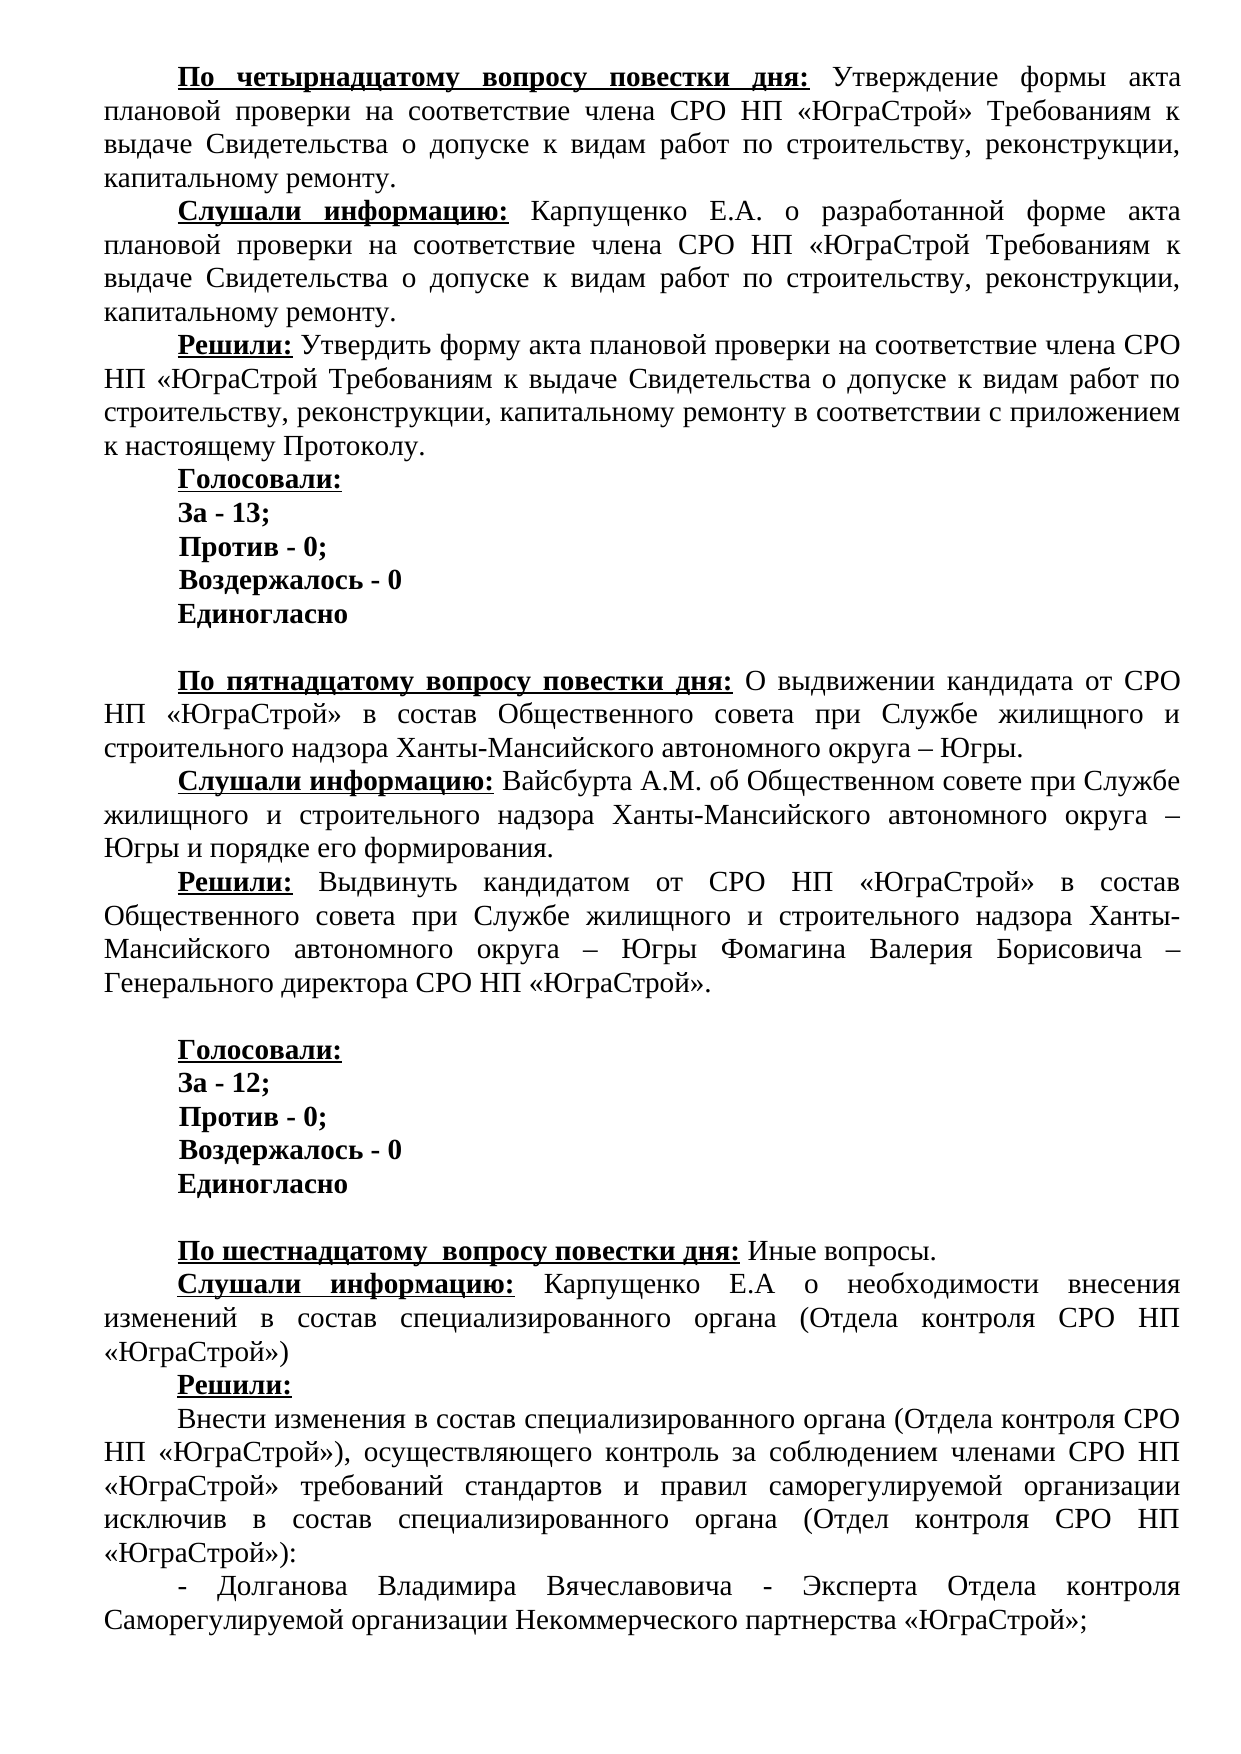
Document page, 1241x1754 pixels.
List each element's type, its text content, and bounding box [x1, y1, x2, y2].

text Слушали информацию: Карпущенко Е.А. о разработанной форме акта плановой проверки на соответствие члена СРО НП «ЮграСтрой Требованиям к выдаче Свидетельства о допуске к видам работ по строительству, реконструкции, капитальному ремонту. [103, 193, 1181, 327]
text За - 13; [103, 495, 1181, 529]
text Внести изменения в состав специализированного органа (Отдела контроля СРО НП «ЮграСтрой»), осуществляющего контроль за соблюдением членами СРО НП «ЮграСтрой» требований стандартов и правил саморегулируемой организации исключив в состав специализированного органа (Отдел контроля СРО НП «ЮграСтрой»): [103, 1401, 1181, 1568]
text Слушали информацию: Карпущенко Е.А о необходимости внесения изменений в состав специализированного органа (Отдела контроля СРО НП «ЮграСтрой») [103, 1267, 1181, 1367]
text Единогласно [103, 596, 1181, 629]
text Решили: [103, 1367, 1181, 1401]
text - Долганова Владимира Вячеславовича - Эксперта Отдела контроля Саморегулируемой организации Некоммерческого партнерства «ЮграСтрой»; [103, 1568, 1181, 1636]
text За - 12; [103, 1065, 1181, 1099]
text Единогласно [103, 1166, 1181, 1199]
text Воздержалось - 0 [103, 1132, 1181, 1166]
text Против - 0; [103, 529, 1181, 562]
text Решили: Утвердить форму акта плановой проверки на соответствие члена СРО НП «ЮграСтрой Требованиям к выдаче Свидетельства о допуске к видам работ по строительству, реконструкции, капитальному ремонту в соответствии с приложением к настоящему Протоколу. [103, 327, 1181, 462]
text По шестнадцатому вопросу повестки дня: Иные вопросы. [103, 1233, 1181, 1267]
text Голосовали: [103, 462, 1181, 495]
text Слушали информацию: Вайсбурта А.М. об Общественном совете при Службе жилищного и строительного надзора Ханты-Мансийского автономного округа – Югры и порядке его формирования. [103, 763, 1181, 864]
text Воздержалось - 0 [103, 562, 1181, 596]
text По четырнадцатому вопросу повестки дня: Утверждение формы акта плановой проверки на соответствие члена СРО НП «ЮграСтрой» Требованиям к выдаче Свидетельства о допуске к видам работ по строительству, реконструкции, капитальному ремонту. [103, 59, 1181, 193]
text По пятнадцатому вопросу повестки дня: О выдвижении кандидата от СРО НП «ЮграСтрой» в состав Общественного совета при Службе жилищного и строительного надзора Ханты-Мансийского автономного округа – Югры. [103, 663, 1181, 763]
text Голосовали: [103, 1032, 1181, 1065]
text Против - 0; [103, 1099, 1181, 1132]
text Решили: Выдвинуть кандидатом от СРО НП «ЮграСтрой» в состав Общественного совета при Службе жилищного и строительного надзора Ханты-Мансийского автономного округа – Югры Фомагина Валерия Борисовича – Генерального директора СРО НП «ЮграСтрой». [103, 864, 1181, 998]
